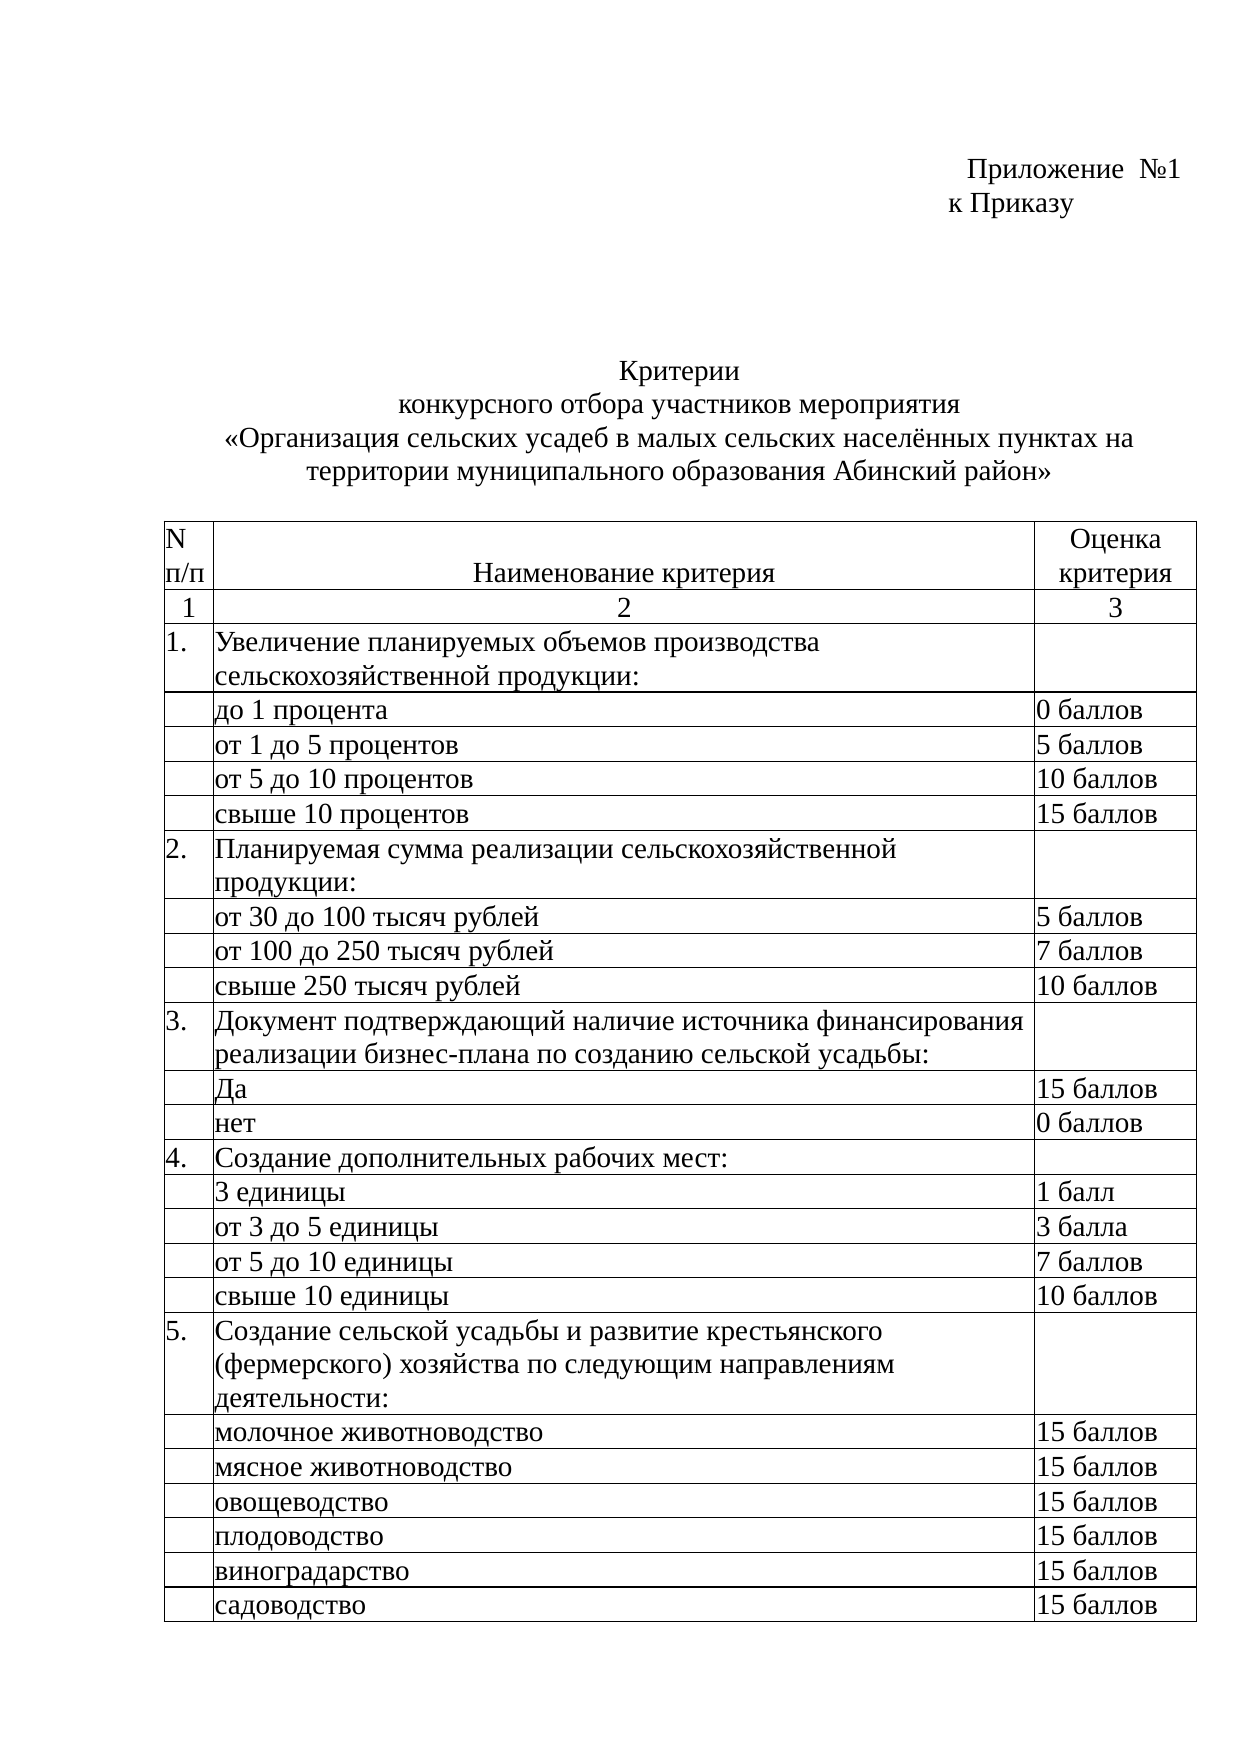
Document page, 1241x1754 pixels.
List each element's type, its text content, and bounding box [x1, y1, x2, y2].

table_cell [1035, 624, 1196, 691]
table_header Оценка критерия [1035, 522, 1196, 589]
text «Организация сельских усадеб в малых сельских населённых пунктах на территории муниципального образования Абинский район» [177, 420, 1181, 487]
table_cell 10 баллов [1035, 1278, 1196, 1312]
table_cell [1035, 1140, 1196, 1173]
table_cell молочное животноводство [214, 1415, 1034, 1448]
table_cell виноградарство [214, 1553, 1034, 1586]
table_cell 2 [214, 590, 1034, 623]
table_cell [165, 1588, 213, 1621]
table_cell [1035, 1313, 1196, 1413]
table_cell от 3 до 5 единицы [214, 1209, 1034, 1243]
table_cell 15 баллов [1035, 1588, 1196, 1621]
table_cell 10 баллов [1035, 968, 1196, 1002]
table_cell Да [214, 1071, 1034, 1104]
table_cell Создание дополнительных рабочих мест: [214, 1140, 1034, 1173]
table_cell [165, 899, 213, 932]
table_cell [165, 1209, 213, 1243]
table_cell мясное животноводство [214, 1449, 1034, 1483]
table_cell [165, 1484, 213, 1517]
table_cell [165, 693, 213, 726]
table_cell [165, 1244, 213, 1277]
table_cell 15 баллов [1035, 1449, 1196, 1483]
table_cell [165, 968, 213, 1002]
text Критерии [177, 353, 1181, 386]
table_cell 15 баллов [1035, 1518, 1196, 1552]
table_cell 15 баллов [1035, 1071, 1196, 1104]
table_cell 4. [165, 1140, 213, 1173]
table_cell [1035, 831, 1196, 898]
table_cell [165, 1175, 213, 1208]
table_cell [165, 1415, 213, 1448]
text конкурсного отбора участников мероприятия [177, 386, 1181, 420]
table_cell [165, 1449, 213, 1483]
table_cell [165, 1071, 213, 1104]
table_cell [165, 1518, 213, 1552]
table_cell [165, 1278, 213, 1312]
table_cell свыше 10 процентов [214, 796, 1034, 830]
table_cell 2. [165, 831, 213, 898]
table_cell свыше 10 единицы [214, 1278, 1034, 1312]
table_cell от 100 до 250 тысяч рублей [214, 934, 1034, 967]
table_cell свыше 250 тысяч рублей [214, 968, 1034, 1002]
table_cell от 1 до 5 процентов [214, 727, 1034, 761]
table_cell 0 баллов [1035, 1105, 1196, 1139]
table_cell 15 баллов [1035, 1553, 1196, 1586]
table_cell до 1 процента [214, 693, 1034, 726]
table_cell нет [214, 1105, 1034, 1139]
table_cell 15 баллов [1035, 796, 1196, 830]
table_cell от 30 до 100 тысяч рублей [214, 899, 1034, 932]
table_cell [165, 934, 213, 967]
table_cell Документ подтверждающий наличие источника финансирования реализации бизнес-плана по созданию сельской усадьбы: [214, 1003, 1034, 1070]
table_cell 3 [1035, 590, 1196, 623]
table_cell [165, 1105, 213, 1139]
table_cell 10 баллов [1035, 762, 1196, 795]
table_cell 3 балла [1035, 1209, 1196, 1243]
table_cell [165, 1553, 213, 1586]
text Приложение №1 [177, 152, 1181, 185]
table_cell плодоводство [214, 1518, 1034, 1552]
table_cell 3 единицы [214, 1175, 1034, 1208]
text к Приказу [177, 185, 1181, 219]
table_cell 5 баллов [1035, 727, 1196, 761]
table_cell садоводство [214, 1588, 1034, 1621]
table_cell овощеводство [214, 1484, 1034, 1517]
table_cell 7 баллов [1035, 1244, 1196, 1277]
table_cell Увеличение планируемых объемов производства сельскохозяйственной продукции: [214, 624, 1034, 691]
table_cell 1 балл [1035, 1175, 1196, 1208]
table_cell от 5 до 10 процентов [214, 762, 1034, 795]
table_cell 3. [165, 1003, 213, 1070]
table_cell 15 баллов [1035, 1484, 1196, 1517]
table_cell [165, 762, 213, 795]
table_cell от 5 до 10 единицы [214, 1244, 1034, 1277]
table_cell Создание сельской усадьбы и развитие крестьянского (фермерского) хозяйства по следующим направлениям деятельности: [214, 1313, 1034, 1413]
table_header N п/п [165, 522, 213, 589]
table_cell 1 [165, 590, 213, 623]
table_cell [1035, 1003, 1196, 1070]
table_cell [165, 727, 213, 761]
table_cell 5 баллов [1035, 899, 1196, 932]
table_cell 0 баллов [1035, 693, 1196, 726]
table_cell 15 баллов [1035, 1415, 1196, 1448]
table_header Наименование критерия [214, 522, 1034, 589]
table_cell 7 баллов [1035, 934, 1196, 967]
table_cell 1. [165, 624, 213, 691]
table_cell Планируемая сумма реализации сельскохозяйственной продукции: [214, 831, 1034, 898]
table_cell 5. [165, 1313, 213, 1413]
table_cell [165, 796, 213, 830]
